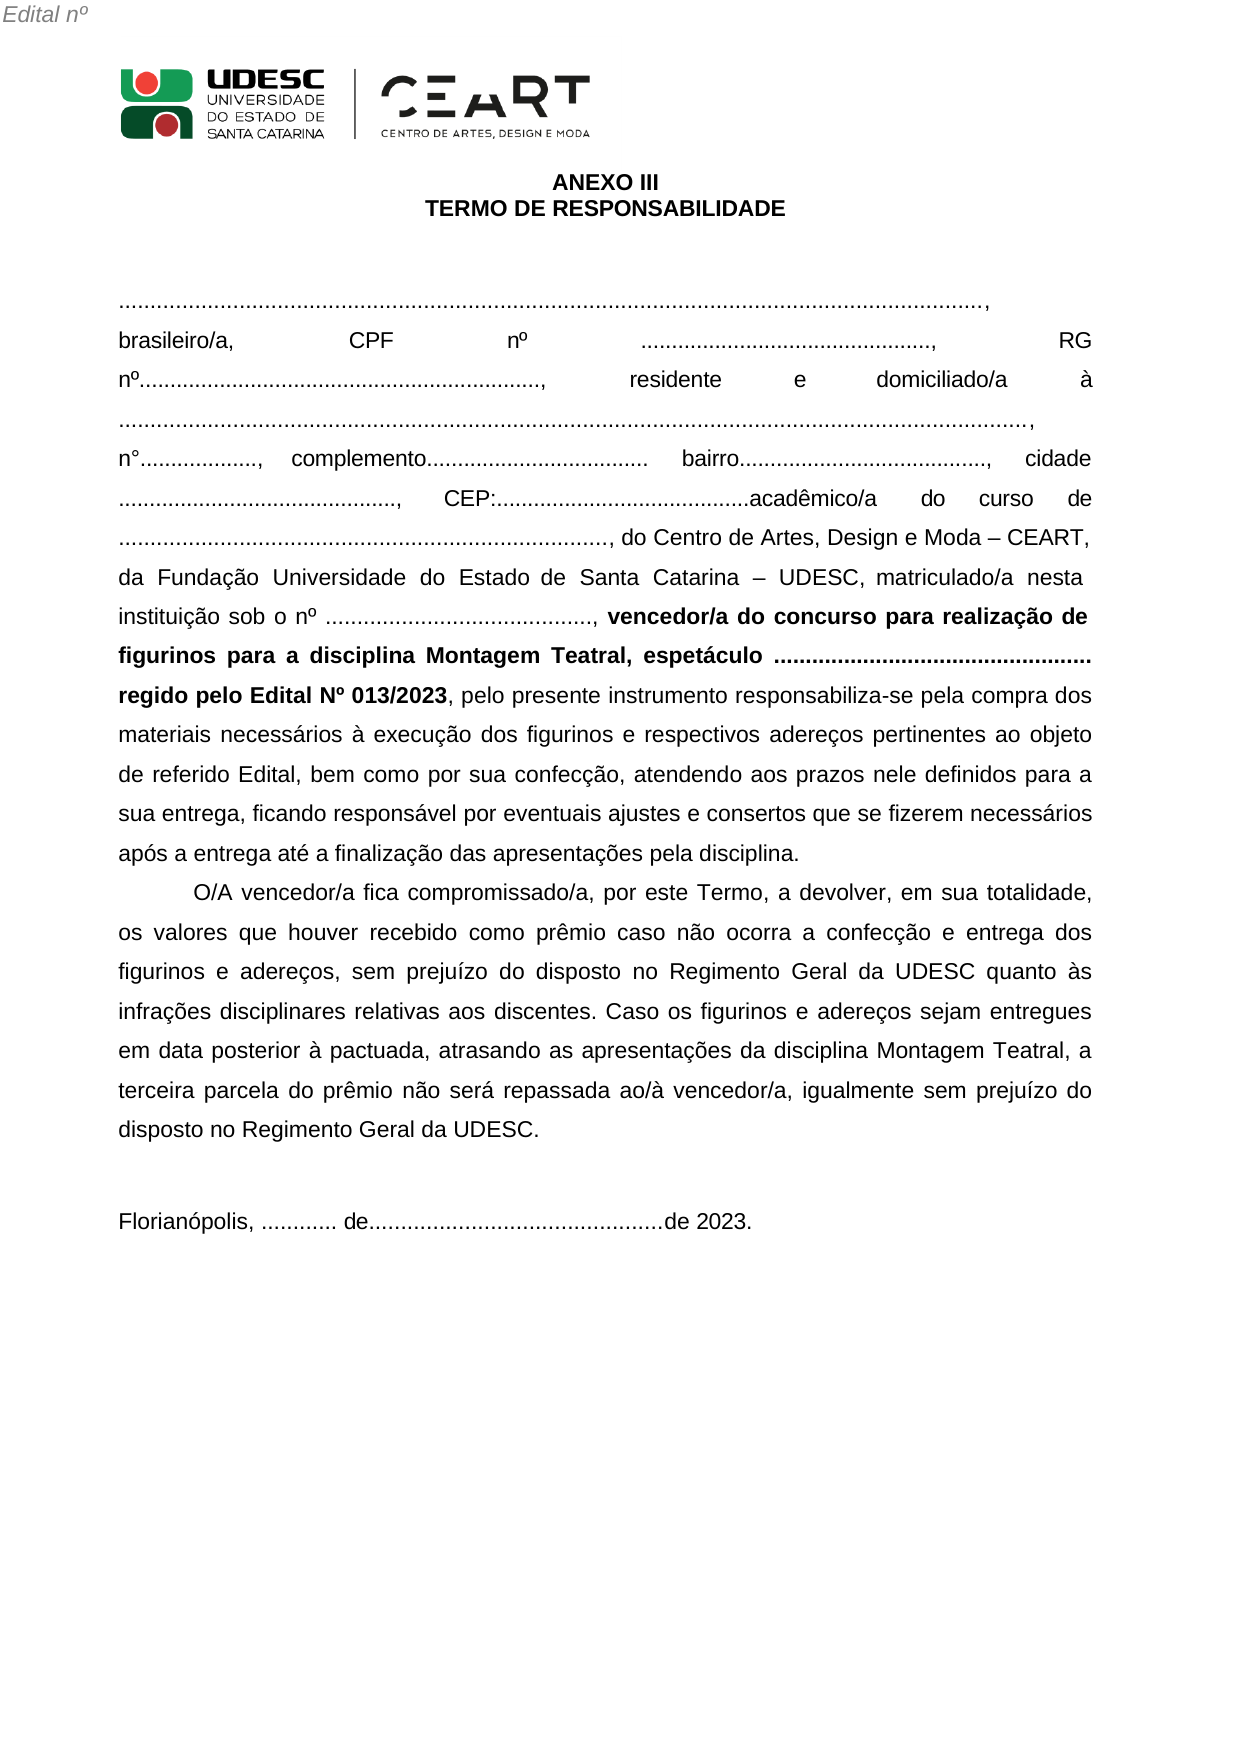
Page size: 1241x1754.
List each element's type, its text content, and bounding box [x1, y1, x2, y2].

text TERMO DE RESPONSABILIDADE [423, 195, 787, 221]
text Florianópolis, ............ de de 2023. [118, 1208, 1134, 1235]
text . , do Centro de Artes, Design e Moda – CEART, [118, 524, 1134, 550]
text nº................................................................., residente e domiciliado/a à [118, 366, 1134, 392]
text da Fundação Universidade do Estado de Santa Catarina – UDESC, matriculado/a nesta instituição sob o nº .........................................., vencedor/a do concurso para realização de [118, 563, 1134, 629]
text brasileiro/a, CPF nº ..............................................., RG [118, 327, 1134, 353]
text ANEXO III [423, 169, 787, 195]
text O/A vencedor/a fica compromissado/a, por este Termo, a devolver, em sua totalidade, os valores que houver recebido como prêmio caso não ocorra a confecção e entrega dos figurinos e adereços, sem prejuízo do disposto no Regimento Geral da UDESC quanto às infrações disciplinares relativas aos discentes. Caso os figurinos e adereços sejam entregues em data posterior à pactuada, atrasando as apresentações da disciplina Montagem Teatral, a terceira parcela do prêmio não será repassada ao/à vencedor/a, igualmente sem prejuízo do disposto no Regimento Geral da UDESC. [118, 879, 1092, 1142]
text . , [118, 287, 1134, 313]
picture [120, 36, 622, 171]
text . , [118, 406, 1134, 432]
text ............................................., CEP:.........................................acadêmico/a do curso de [118, 484, 1134, 511]
text n°..................., complemento.................................... bairro........................................, cidade [118, 445, 1134, 471]
text figurinos para a disciplina Montagem Teatral, espetáculo .................................................. regido pelo Edital Nº 013/2023, pelo presente instrumento responsabiliza-se pela compra dos materiais necessários à execução dos figurinos e respectivos adereços pertinentes ao objeto de referido Edital, bem como por sua confecção, atendendo aos prazos nele definidos para a sua entrega, ficando responsável por eventuais ajustes e consertos que se fizerem necessários após a entrega até a finalização das apresentações pela disciplina. [118, 642, 1092, 866]
